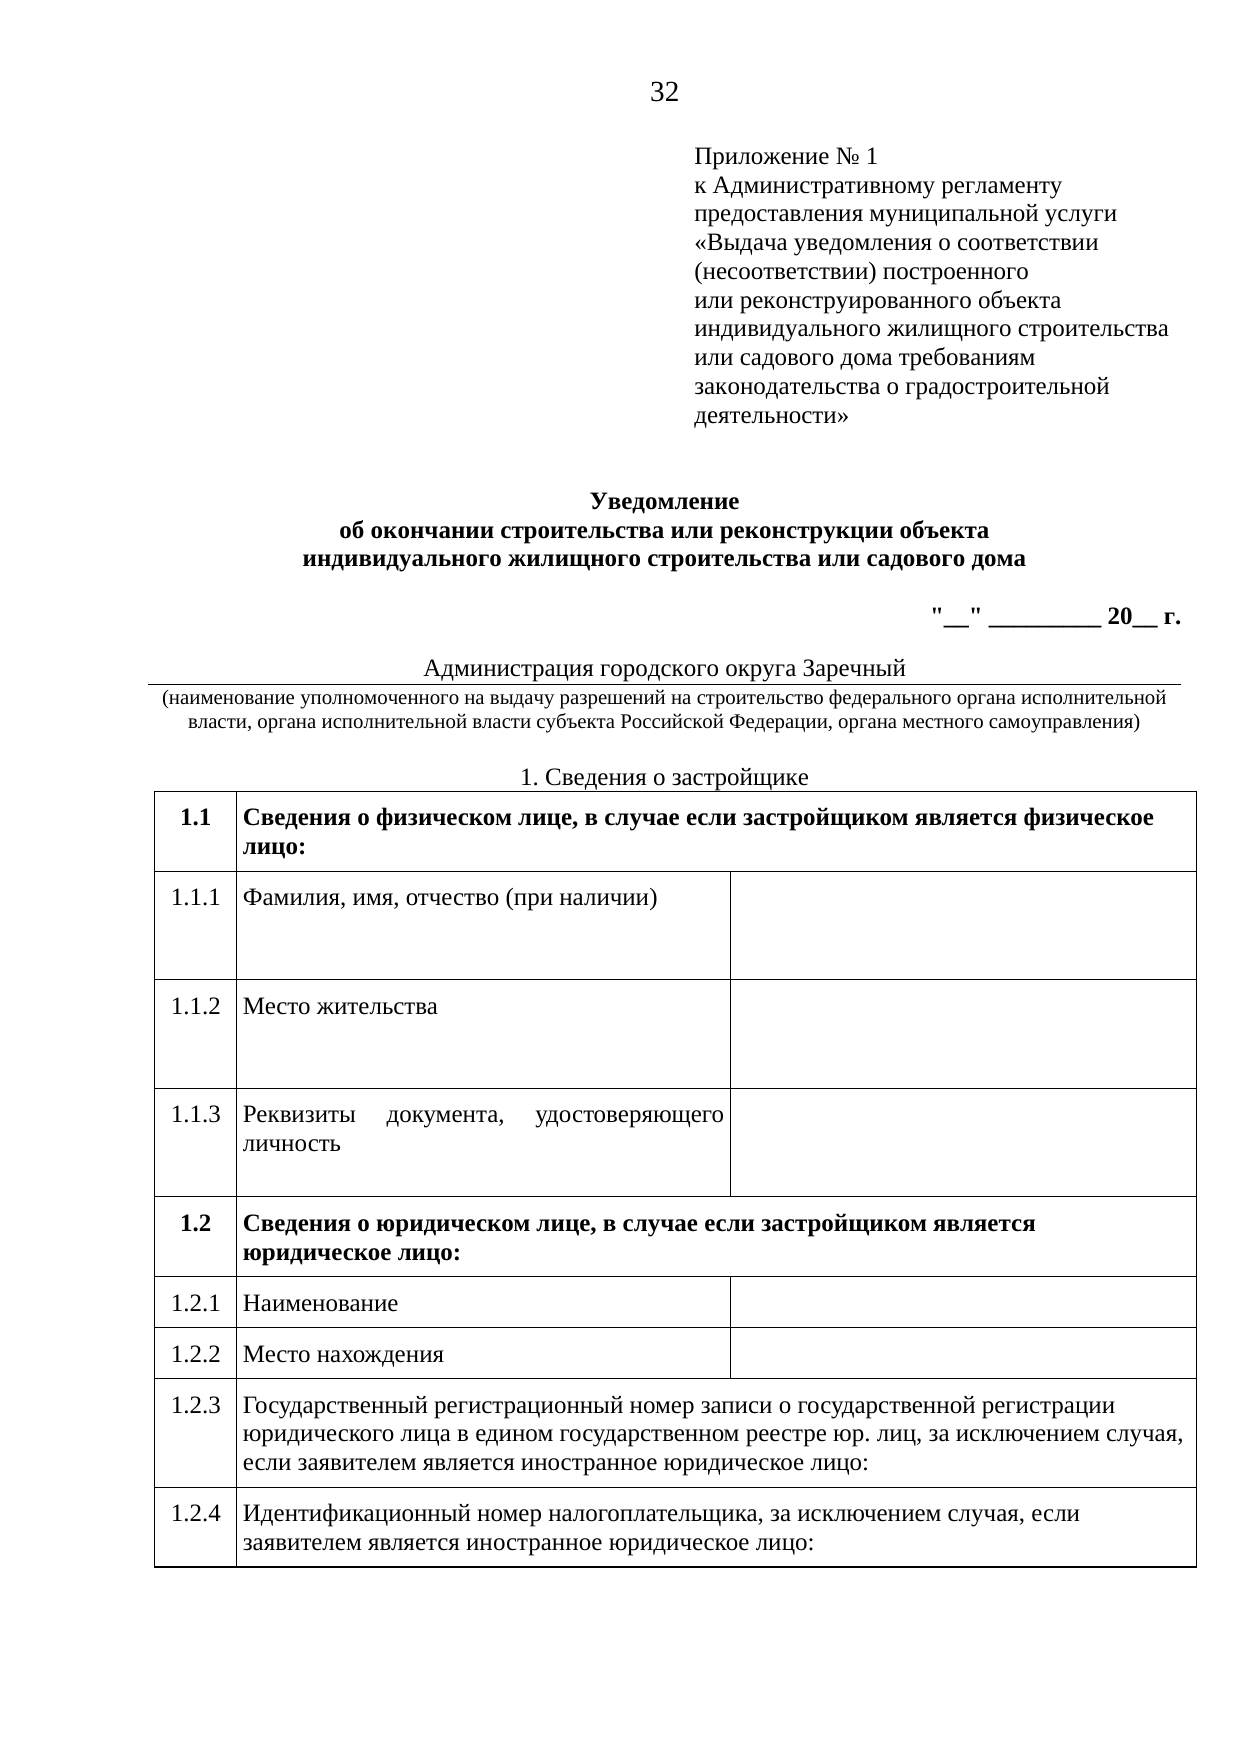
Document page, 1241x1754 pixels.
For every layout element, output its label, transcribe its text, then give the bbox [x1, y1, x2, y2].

text Приложение № 1 [694, 141, 1181, 170]
text об окончании строительства или реконструкции объекта [148, 515, 1181, 543]
table_cell [731, 872, 1196, 979]
table_cell Реквизиты документа, удостоверяющего личность [237, 1089, 730, 1196]
text индивидуального жилищного строительства или садового дома [148, 543, 1181, 572]
text "__" _________ 20__ г. [148, 601, 1181, 630]
text к Административному регламенту предоставления муниципальной услуги «Выдача уведомления о соответствии (несоответствии) построенного [694, 170, 1181, 285]
table_cell [731, 980, 1196, 1088]
text Администрация городского округа Заречный [148, 653, 1181, 684]
table_cell 1.1.1 [155, 872, 236, 979]
table_cell Фамилия, имя, отчество (при наличии) [237, 872, 730, 979]
table_cell 1.2.2 [155, 1328, 236, 1378]
table_cell 1.2 [155, 1197, 236, 1276]
table_cell Идентификационный номер налогоплательщика, за исключением случая, если заявителем является иностранное юридическое лицо: [237, 1488, 1196, 1566]
text (наименование уполномоченного на выдачу разрешений на строительство федерального органа исполнительной власти, органа исполнительной власти субъекта Российской Федерации, органа местного самоуправления) [148, 685, 1181, 733]
table_cell Место нахождения [237, 1328, 730, 1378]
table_cell 1.2.3 [155, 1379, 236, 1487]
table_cell Государственный регистрационный номер записи о государственной регистрации юридического лица в едином государственном реестре юр. лиц, за исключением случая, если заявителем является иностранное юридическое лицо: [237, 1379, 1196, 1487]
text или реконструированного объекта [694, 285, 1181, 313]
text Уведомление [148, 486, 1181, 515]
table_cell Сведения о юридическом лице, в случае если застройщиком является юридическое лицо: [237, 1197, 1196, 1276]
table_header 1.1 [155, 792, 236, 871]
table_cell 1.1.2 [155, 980, 236, 1088]
table_cell [731, 1089, 1196, 1196]
text 1. Сведения о застройщике [148, 762, 1181, 791]
text индивидуального жилищного строительства или садового дома требованиям законодательства о градостроительной деятельности» [694, 313, 1181, 428]
table_cell [731, 1328, 1196, 1378]
table_header Сведения о физическом лице, в случае если застройщиком является физическое лицо: [237, 792, 1196, 871]
table_cell [731, 1277, 1196, 1327]
table_cell 1.2.4 [155, 1488, 236, 1566]
table_cell 1.1.3 [155, 1089, 236, 1196]
table_cell Наименование [237, 1277, 730, 1327]
table_cell Место жительства [237, 980, 730, 1088]
table_cell 1.2.1 [155, 1277, 236, 1327]
